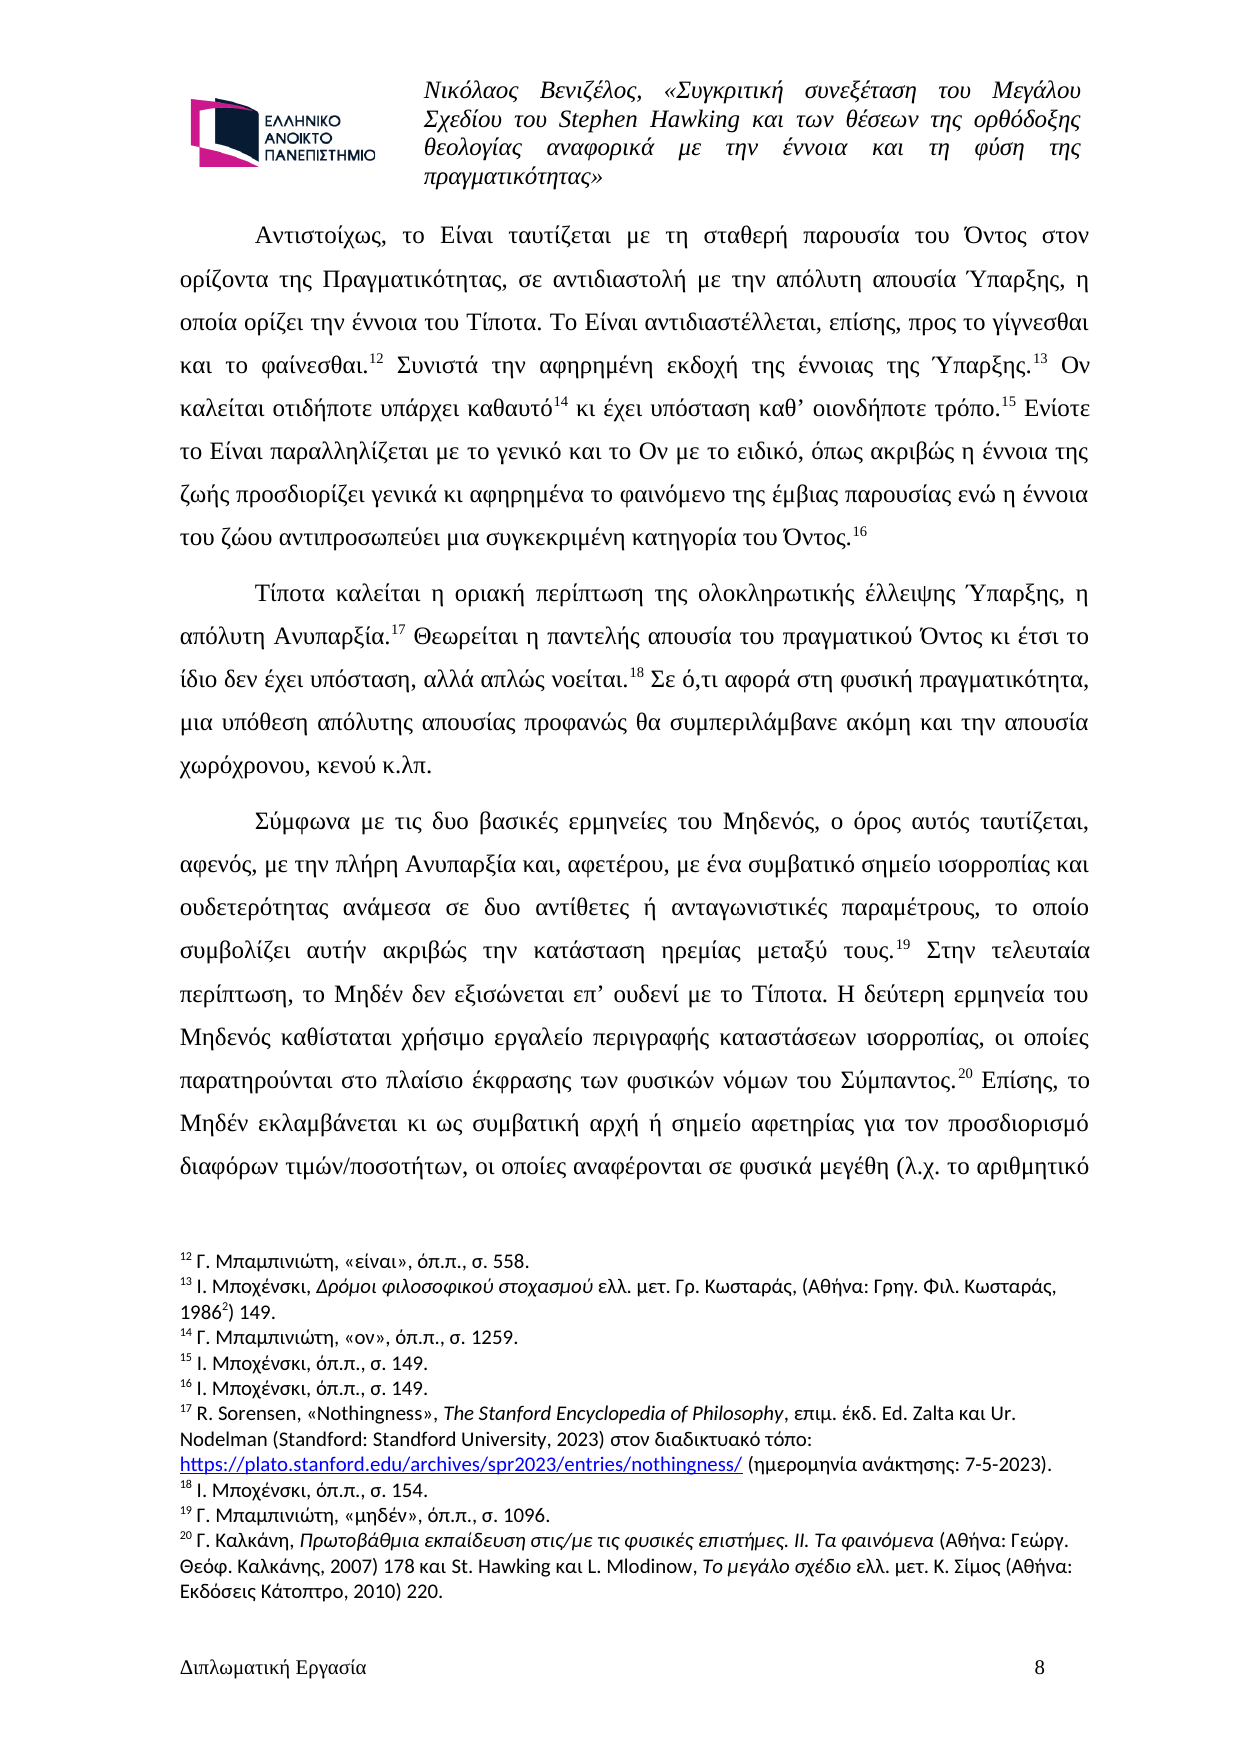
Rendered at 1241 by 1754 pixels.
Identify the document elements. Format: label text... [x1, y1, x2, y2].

text Τίποτα καλείται η οριακή περίπτωση της ολοκληρωτικής έλλειψης Ύπαρξης, η απόλυτη Ανυπαρξία. Θεωρείται η παντελής απουσία του πραγματικού Όντος κι έτσι το ίδιο δεν έχει υπόσταση, αλλά απλώς νοείται. Σε ό,τι αφορά στη φυσική πραγματικότητα, μια υπόθεση απόλυτης απουσίας προφανώς θα συμπεριλάμβανε ακόμη και την απουσία χωρόχρονου, κενού κ.λπ. [179, 578, 1090, 779]
text Αντιστοίχως, το Είναι ταυτίζεται με τη σταθερή παρουσία του Όντος στον ορίζοντα της Πραγματικότητας, σε αντιδιαστολή με την απόλυτη απουσία Ύπαρξης, η οποία ορίζει την έννοια του Τίποτα. Το Είναι αντιδιαστέλλεται, επίσης, προς το γίγνεσθαι και το φαίνεσθαι. Συνιστά την αφηρημένη εκδοχή της έννοιας της Ύπαρξης. Ον καλείται οτιδήποτε υπάρχει καθαυτό κι έχει υπόσταση καθ’ οιονδήποτε τρόπο. Ενίοτε το Είναι παραλληλίζεται με το γενικό και το Ον με το ειδικό, όπως ακριβώς η έννοια της ζωής προσδιορίζει γενικά κι αφηρημένα το φαινόμενο της έμβιας παρουσίας ενώ η έννοια του ζώου αντιπροσωπεύει μια συγκεκριμένη κατηγορία του Όντος. [179, 221, 1090, 551]
picture [190, 98, 376, 167]
text Σύμφωνα με τις δυο βασικές ερμηνείες του Μηδενός, ο όρος αυτός ταυτίζεται, αφενός, με την πλήρη Ανυπαρξία και, αφετέρου, με ένα συμβατικό σημείο ισορροπίας και ουδετερότητας ανάμεσα σε δυο αντίθετες ή ανταγωνιστικές παραμέτρους, το οποίο συμβολίζει αυτήν ακριβώς την κατάσταση ηρεμίας μεταξύ τους. Στην τελευταία περίπτωση, το Μηδέν δεν εξισώνεται επ’ ουδενί με το Τίποτα. Η δεύτερη ερμηνεία του Μηδενός καθίσταται χρήσιμο εργαλείο περιγραφής καταστάσεων ισορροπίας, οι οποίες παρατηρούνται στο πλαίσιο έκφρασης των φυσικών νόμων του Σύμπαντος. Επίσης, το Μηδέν εκλαμβάνεται κι ως συμβατική αρχή ή σημείο αφετηρίας για τον προσδιορισμό διαφόρων τιμών/ποσοτήτων, οι οποίες αναφέρονται σε φυσικά μεγέθη (λ.χ. το αριθμητικό σύμβολο 0 αντιστοιχεί στο συμβατικό κομβικό όριο μεταξύ των αντίθετων τιμών που μπορεί να λάβει μια φυσική ποσότητα). [179, 806, 1090, 1180]
